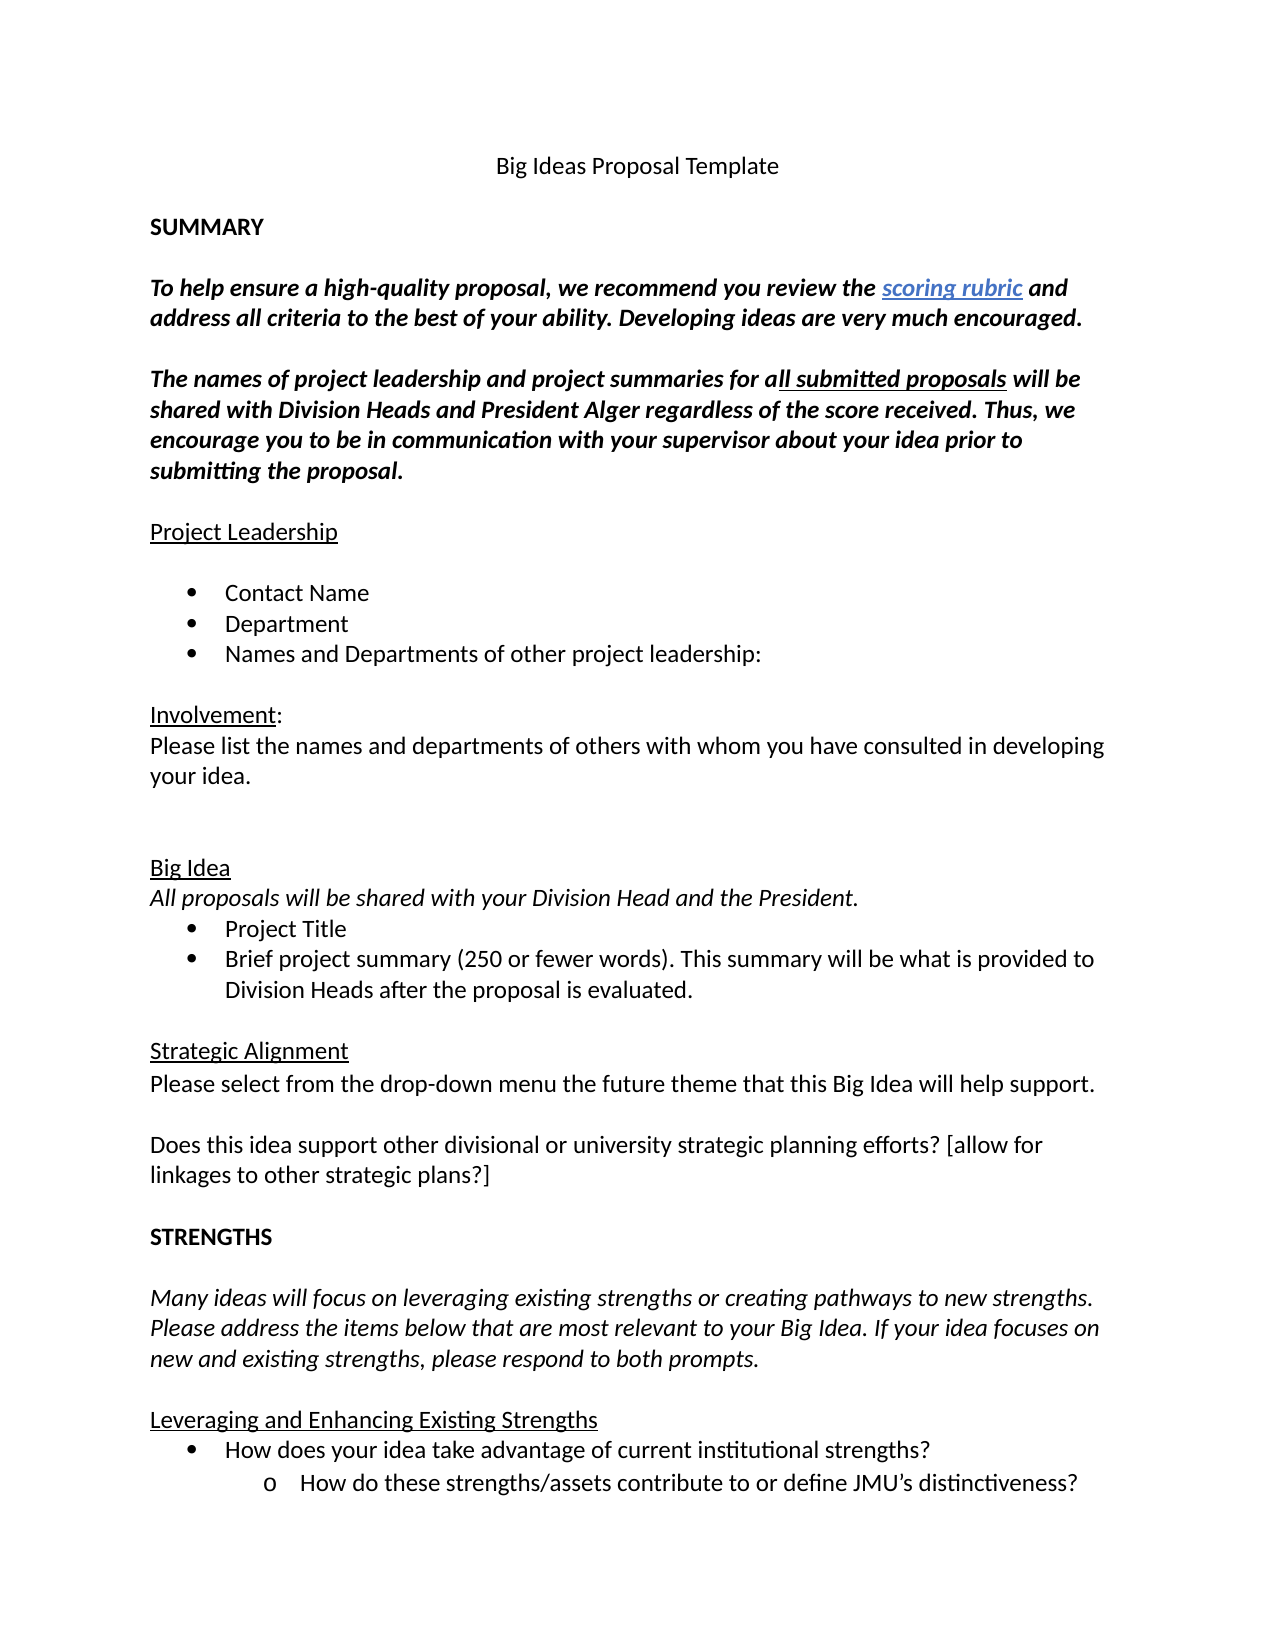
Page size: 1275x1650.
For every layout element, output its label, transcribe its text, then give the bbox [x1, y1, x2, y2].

text Please select from the drop-down menu the future theme that this Big Idea will help support. [150, 1068, 1125, 1098]
text The names of project leadership and project summaries for all submitted proposals will be shared with Division Heads and President Alger regardless of the score received. Thus, we encourage you to be in communication with your supervisor about your idea prior to submitting the proposal. [150, 364, 1125, 486]
text Strategic Alignment [150, 1035, 1125, 1066]
list Department [187, 608, 1125, 638]
text Please list the names and departments of others with whom you have consulted in developing your idea. [150, 730, 1125, 791]
text Big Idea [150, 852, 1125, 882]
list How does your idea take advantage of current institutional strengths? [187, 1434, 1125, 1465]
text To help ensure a high-quality proposal, we recommend you review the scoring rubric and address all criteria to the best of your ability. Developing ideas are very much encouraged. [150, 272, 1125, 333]
list How do these strengths/assets contribute to or define JMU’s distinctiveness? [262, 1467, 1125, 1499]
text Does this idea support other divisional or university strategic planning efforts? [allow for linkages to other strategic plans?] [150, 1129, 1125, 1190]
text Project Leadership [150, 516, 1125, 547]
text SUMMARY [150, 211, 1125, 242]
text Leveraging and Enhancing Existing Strengths [150, 1404, 1125, 1434]
list Contact Name [187, 577, 1125, 608]
text All proposals will be shared with your Division Head and the President. [150, 882, 1125, 913]
text Many ideas will focus on leveraging existing strengths or creating pathways to new strengths. Please address the items below that are most relevant to your Big Idea. If your idea focuses on new and existing strengths, please respond to both prompts. [150, 1282, 1125, 1373]
text Involvement: [150, 699, 1125, 730]
text Big Ideas Proposal Template [150, 150, 1125, 181]
list Names and Departments of other project leadership: [187, 638, 1125, 669]
list Project Title [187, 913, 1125, 943]
text STRENGTHS [150, 1221, 1125, 1251]
list Brief project summary (250 or fewer words). This summary will be what is provided to Division Heads after the proposal is evaluated. [187, 943, 1125, 1004]
